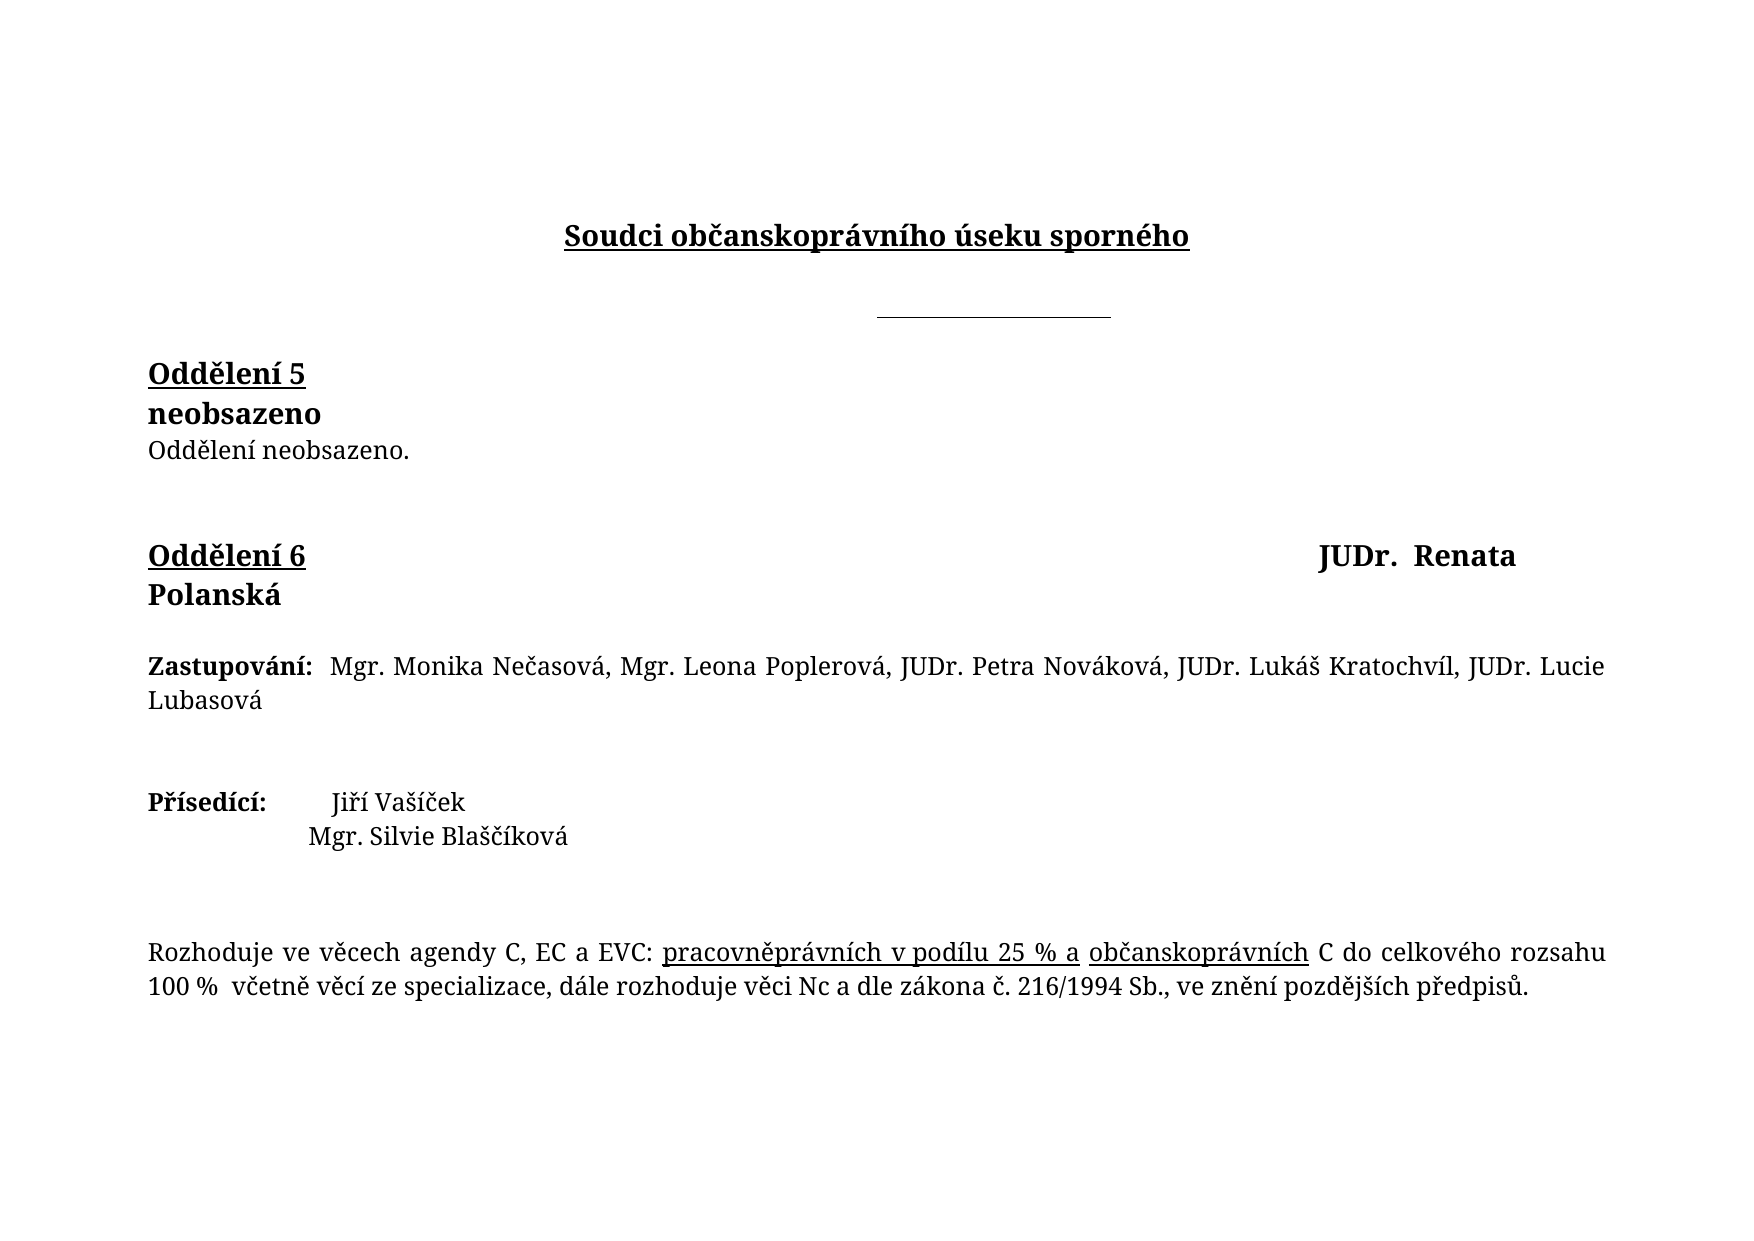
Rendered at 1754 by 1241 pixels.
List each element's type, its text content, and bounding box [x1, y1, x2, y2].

text Přísedící: Jiří Vašíček [148, 784, 1606, 818]
text Oddělení neobsazeno. [148, 433, 1606, 467]
text Oddělení 5 neobsazeno [148, 353, 1606, 433]
text Zastupování: Mgr. Monika Nečasová, Mgr. Leona Poplerová, JUDr. Petra Nováková, JUDr. Lukáš Kratochvíl, JUDr. Lucie Lubasová [148, 648, 1606, 716]
text Soudci občanskoprávního úseku sporného [148, 216, 1606, 255]
text Oddělení 6 JUDr. Renata Polanská [148, 535, 1606, 614]
text Mgr. Silvie Blaščíková [295, 818, 1606, 853]
text Rozhoduje ve věcech agendy C, EC a EVC: pracovněprávních v podílu 25 % a občanskoprávních C do celkového rozsahu 100 % včetně věcí ze specializace, dále rozhoduje věci Nc a dle zákona č. 216/1994 Sb., ve znění pozdějších předpisů. [148, 935, 1606, 1003]
